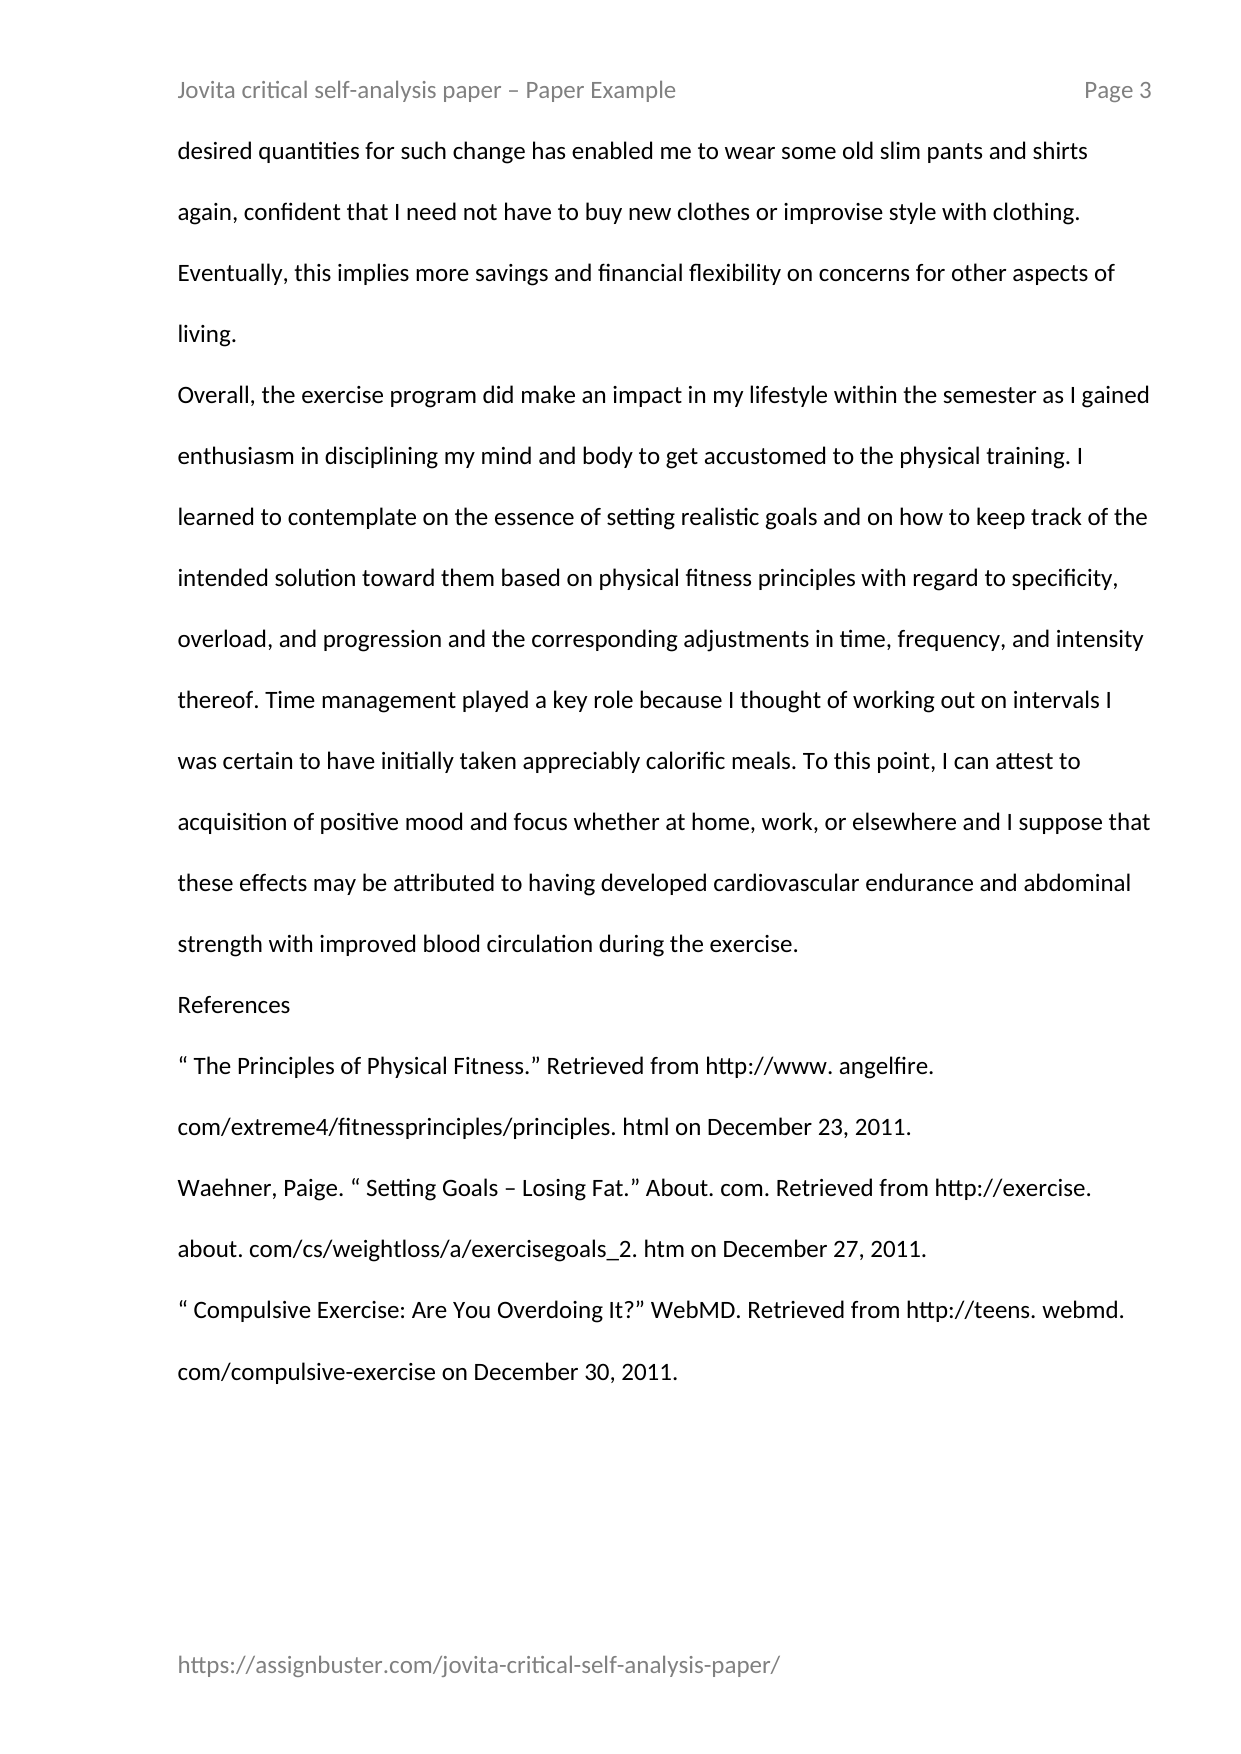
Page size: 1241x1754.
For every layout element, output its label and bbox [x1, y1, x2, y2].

text [177, 135, 1152, 1386]
